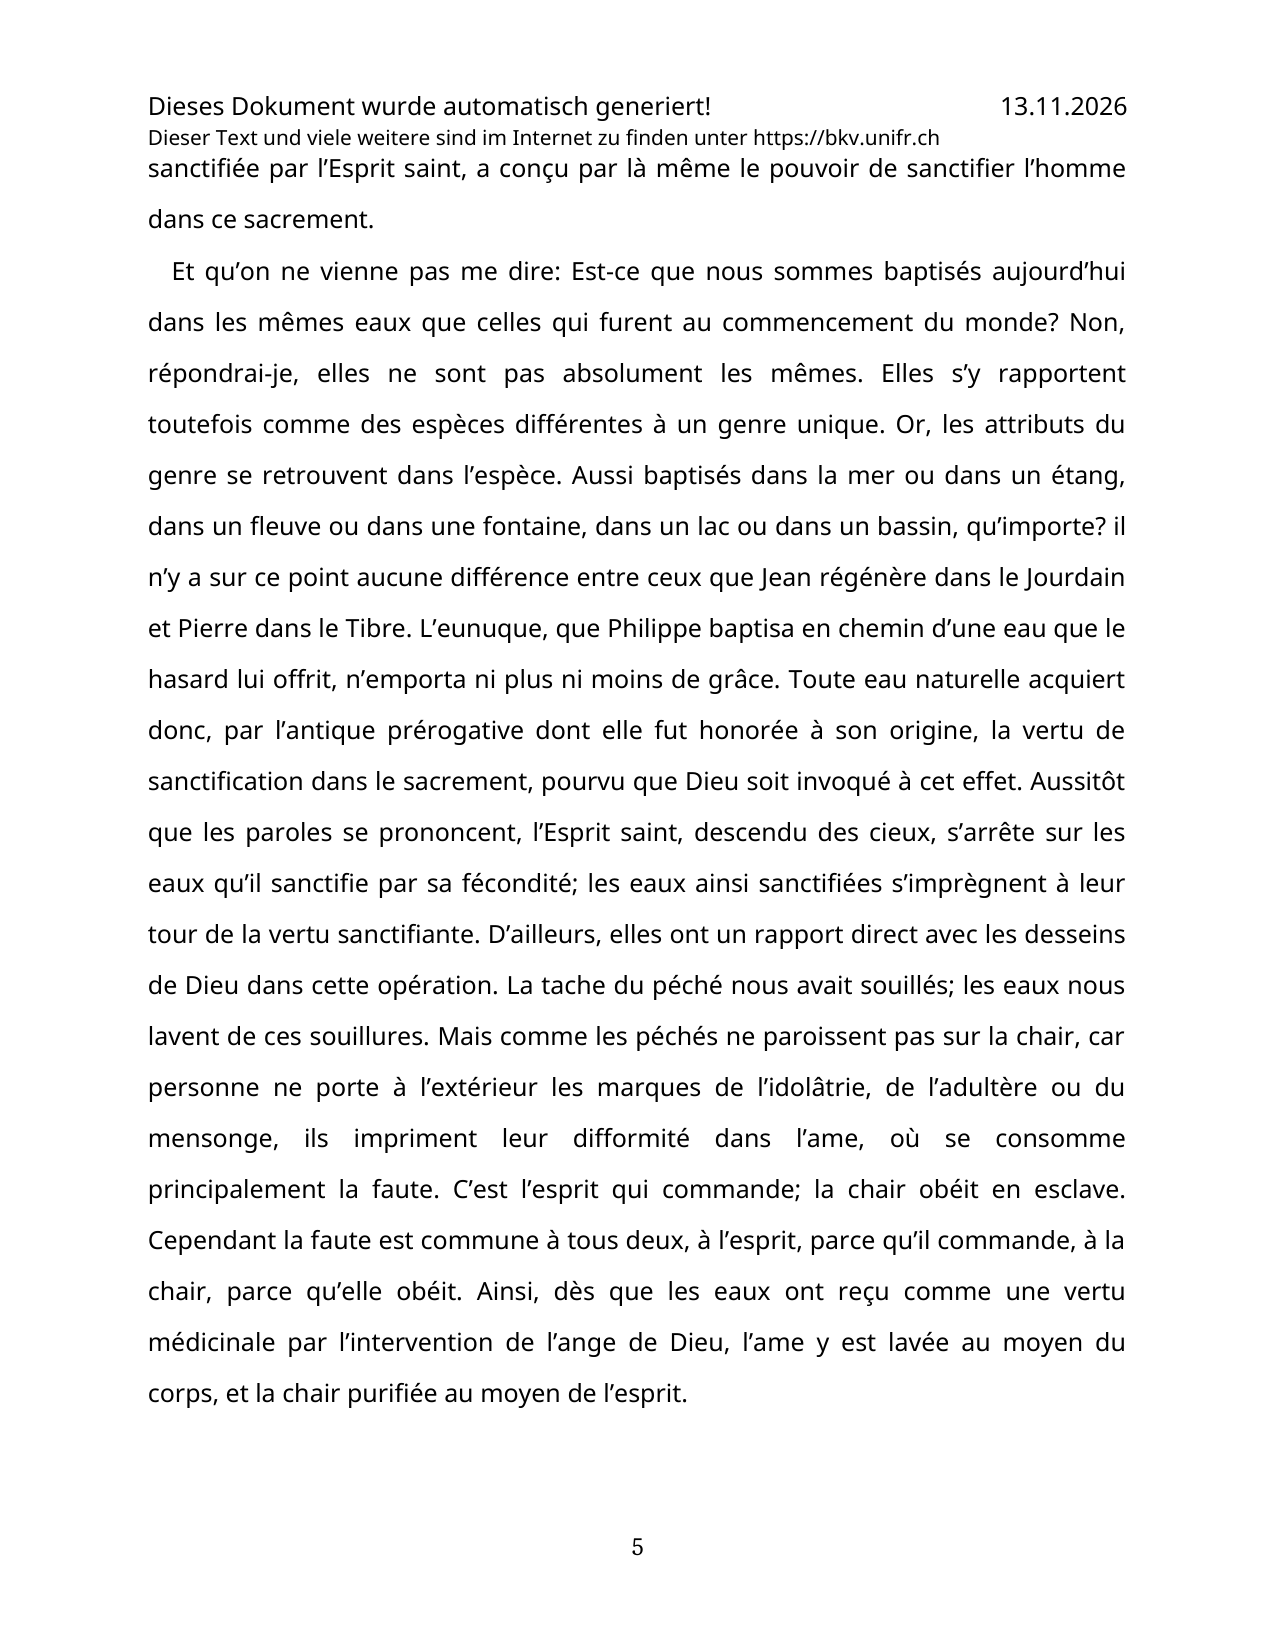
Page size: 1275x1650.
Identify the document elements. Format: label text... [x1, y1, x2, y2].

text Et qu’on ne vienne pas me dire: Est-ce que nous sommes baptisés aujourd’hui dans les mêmes eaux que celles qui furent au commencement du monde? Non, répondrai-je, elles ne sont pas absolument les mêmes. Elles s’y rapportent toutefois comme des espèces différentes à un genre unique. Or, les attributs du genre se retrouvent dans l’espèce. Aussi baptisés dans la mer ou dans un étang, dans un fleuve ou dans une fontaine, dans un lac ou dans un bassin, qu’importe? il n’y a sur ce point aucune différence entre ceux que Jean régénère dans le Jourdain et Pierre dans le Tibre. L’eunuque, que Philippe baptisa en chemin d’une eau que le hasard lui offrit, n’emporta ni plus ni moins de grâce. Toute eau naturelle acquiert donc, par l’antique prérogative dont elle fut honorée à son origine, la vertu de sanctification dans le sacrement, pourvu que Dieu soit invoqué à cet effet. Aussitôt que les paroles se prononcent, l’Esprit saint, descendu des cieux, s’arrête sur les eaux qu’il sanctifie par sa fécondité; les eaux ainsi sanctifiées s’imprègnent à leur tour de la vertu sanctifiante. D’ailleurs, elles ont un rapport direct avec les desseins de Dieu dans cette opération. La tache du péché nous avait souillés; les eaux nous lavent de ces souillures. Mais comme les péchés ne paroissent pas sur la chair, car personne ne porte à l’extérieur les marques de l’idolâtrie, de l’adultère ou du mensonge, ils impriment leur difformité dans l’ame, où se consomme principalement la faute. C’est l’esprit qui commande; la chair obéit en esclave. Cependant la faute est commune à tous deux, à l’esprit, parce qu’il commande, à la chair, parce qu’elle obéit. Ainsi, dès que les eaux ont reçu comme une vertu médicinale par l’intervention de l’ange de Dieu, l’ame y est lavée au moyen du corps, et la chair purifiée au moyen de l’esprit. [148, 253, 1127, 1410]
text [148, 151, 1127, 236]
